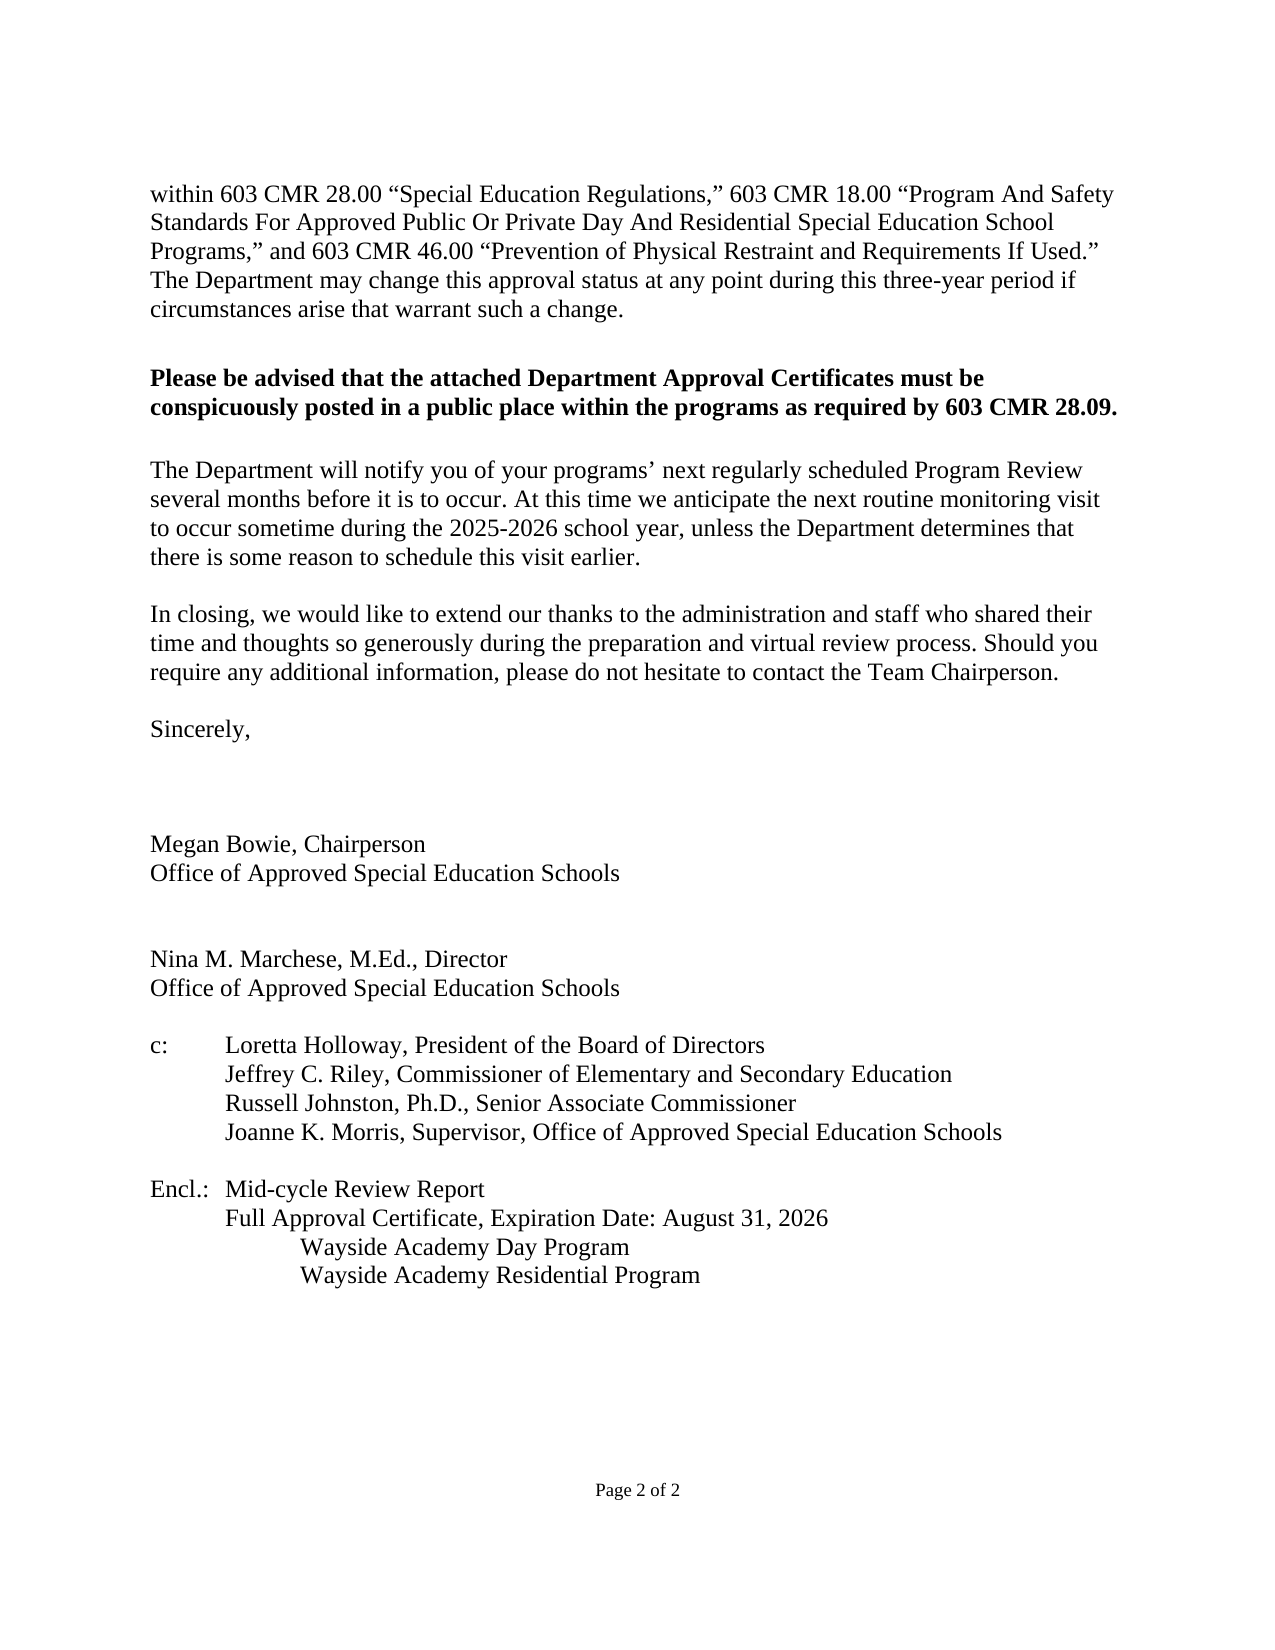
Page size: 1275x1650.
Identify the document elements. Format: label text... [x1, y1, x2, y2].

text Wayside Academy Residential Program [225, 1261, 1125, 1289]
text Encl.: Mid-cycle Review Report [150, 1174, 1125, 1203]
text The Department will notify you of your programs’ next regularly scheduled Program Review several months before it is to occur. At this time we anticipate the next routine monitoring visit to occur sometime during the 2025-2026 school year, unless the Department determines that there is some reason to schedule this visit earlier. [150, 456, 1125, 571]
text Megan Bowie, Chairperson [150, 829, 1125, 858]
text Nina M. Marchese, M.Ed., Director [150, 944, 1125, 973]
text Full Approval Certificate, Expiration Date: August 31, 2026 [225, 1203, 1125, 1232]
text In closing, we would like to extend our thanks to the administration and staff who shared their time and thoughts so generously during the preparation and virtual review process. Should you require any additional information, please do not hesitate to contact the Team Chairperson. [150, 599, 1125, 686]
text Office of Approved Special Education Schools [150, 973, 1125, 1002]
text Joanne K. Morris, Supervisor, Office of Approved Special Education Schools [150, 1117, 1125, 1146]
text c: Loretta Holloway, President of the Board of Directors [150, 1031, 1125, 1059]
text Please be advised that the attached Department Approval Certificates must be conspicuously posted in a public place within the programs as required by 603 CMR 28.09. [150, 363, 1125, 421]
text Sincerely, [150, 714, 1125, 743]
text Jeffrey C. Riley, Commissioner of Elementary and Secondary Education [150, 1059, 1125, 1088]
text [150, 179, 1125, 322]
text Russell Johnston, Ph.D., Senior Associate Commissioner [150, 1088, 1125, 1117]
text Office of Approved Special Education Schools [150, 858, 1125, 887]
text Wayside Academy Day Program [225, 1232, 1125, 1261]
